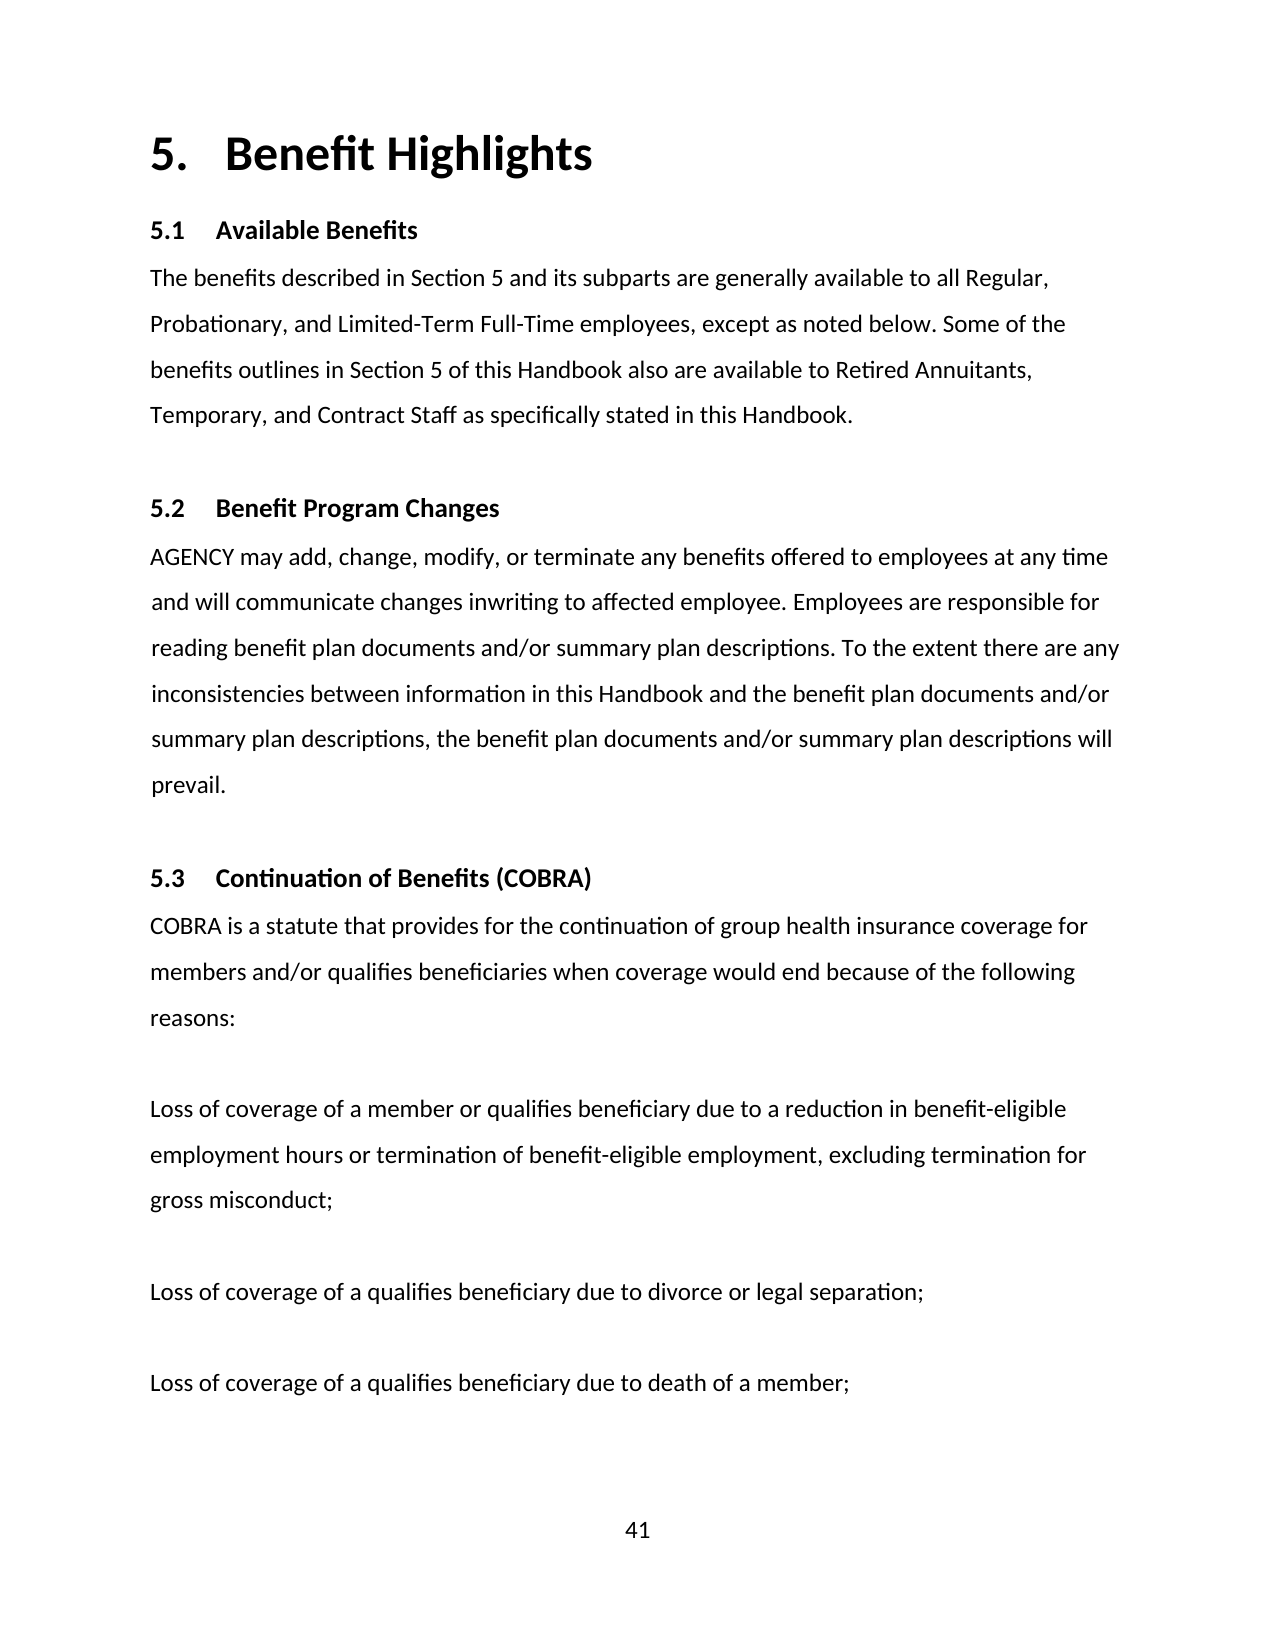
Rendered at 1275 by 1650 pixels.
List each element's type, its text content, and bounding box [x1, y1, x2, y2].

text Loss of coverage of a qualifies beneficiary due to divorce or legal separation; [150, 1276, 1125, 1307]
subtitle Continuation of Benefits (COBRA) [150, 861, 1125, 894]
text The benefits described in Section 5 and its subparts are generally available to all Regular, Probationary, and Limited-Term Full-Time employees, except as noted below. Some of the benefits outlines in Section 5 of this Handbook also are available to Retired Annuitants, Temporary, and Contract Staff as specifically stated in this Handbook. [150, 262, 1125, 430]
text AGENCY may add, change, modify, or terminate any benefits offered to employees at any time and will communicate changes inwriting to affected employee. Employees are responsible for reading benefit plan documents and/or summary plan descriptions. To the extent there are any inconsistencies between information in this Handbook and the benefit plan documents and/or summary plan descriptions, the benefit plan documents and/or summary plan descriptions will prevail. [150, 541, 1125, 800]
subtitle Available Benefits [150, 213, 1125, 246]
subtitle Benefit Program Changes [150, 491, 1125, 524]
text COBRA is a statute that provides for the continuation of group health insurance coverage for members and/or qualifies beneficiaries when coverage would end because of the following reasons: [150, 910, 1125, 1032]
subtitle Benefit Highlights [150, 121, 1125, 182]
text Loss of coverage of a qualifies beneficiary due to death of a member; [150, 1367, 1125, 1398]
text Loss of coverage of a member or qualifies beneficiary due to a reduction in benefit-eligible employment hours or termination of benefit-eligible employment, excluding termination for gross misconduct; [150, 1093, 1125, 1215]
